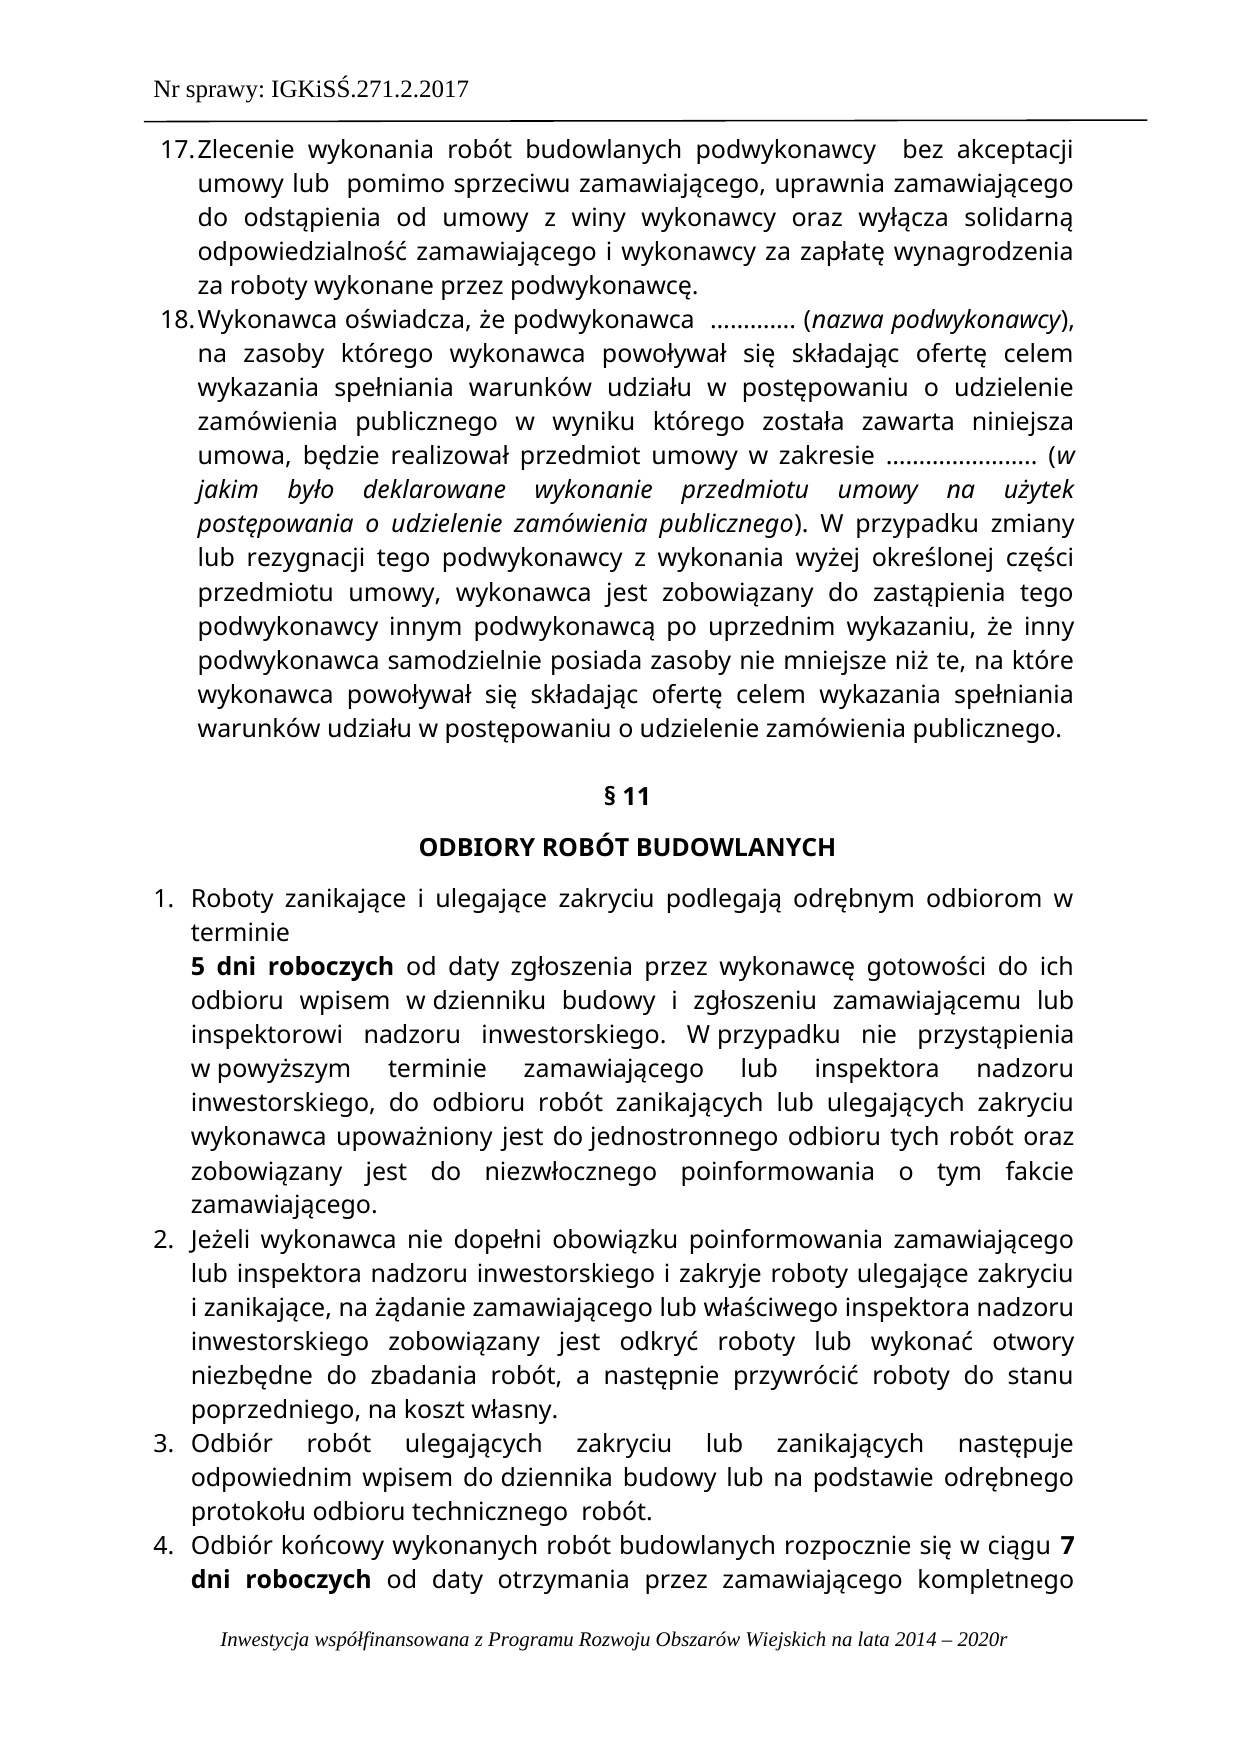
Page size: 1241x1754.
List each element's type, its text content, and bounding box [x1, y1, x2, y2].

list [153, 1528, 1075, 1596]
list Roboty zanikające i ulegające zakryciu podlegają odrębnym odbiorom w terminie 5 dni roboczych od daty zgłoszenia przez wykonawcę gotowości do ich odbioru wpisem w dzienniku budowy i zgłoszeniu zamawiającemu lub inspektorowi nadzoru inwestorskiego. W przypadku nie przystąpienia w powyższym terminie zamawiającego lub inspektora nadzoru inwestorskiego, do odbioru robót zanikających lub ulegających zakryciu wykonawca upoważniony jest do jednostronnego odbioru tych robót oraz zobowiązany jest do niezwłocznego poinformowania o tym fakcie zamawiającego. [153, 881, 1075, 1221]
list Wykonawca oświadcza, że podwykonawca …………. (nazwa podwykonawcy), na zasoby którego wykonawca powoływał się składając ofertę celem wykazania spełniania warunków udziału w postępowaniu o udzielenie zamówienia publicznego w wyniku którego została zawarta niniejsza umowa, będzie realizował przedmiot umowy w zakresie ………………….. (w jakim było deklarowane wykonanie przedmiotu umowy na użytek postępowania o udzielenie zamówienia publicznego). W przypadku zmiany lub rezygnacji tego podwykonawcy z wykonania wyżej określonej części przedmiotu umowy, wykonawca jest zobowiązany do zastąpienia tego podwykonawcy innym podwykonawcą po uprzednim wykazaniu, że inny podwykonawca samodzielnie posiada zasoby nie mniejsze niż te, na które wykonawca powoływał się składając ofertę celem wykazania spełniania warunków udziału w postępowaniu o udzielenie zamówienia publicznego. [160, 302, 1075, 744]
list Odbiór robót ulegających zakryciu lub zanikających następuje odpowiednim wpisem do dziennika budowy lub na podstawie odrębnego protokołu odbioru technicznego robót. [153, 1426, 1075, 1528]
list Jeżeli wykonawca nie dopełni obowiązku poinformowania zamawiającego lub inspektora nadzoru inwestorskiego i zakryje roboty ulegające zakryciu i zanikające, na żądanie zamawiającego lub właściwego inspektora nadzoru inwestorskiego zobowiązany jest odkryć roboty lub wykonać otwory niezbędne do zbadania robót, a następnie przywrócić roboty do stanu poprzedniego, na koszt własny. [153, 1221, 1075, 1426]
text § 11 [182, 778, 1072, 813]
list Zlecenie wykonania robót budowlanych podwykonawcy bez akceptacji umowy lub pomimo sprzeciwu zamawiającego, uprawnia zamawiającego do odstąpienia od umowy z winy wykonawcy oraz wyłącza solidarną odpowiedzialność zamawiającego i wykonawcy za zapłatę wynagrodzenia za roboty wykonane przez podwykonawcę. [160, 131, 1075, 302]
text ODBIORY ROBÓT BUDOWLANYCH [182, 829, 1072, 864]
